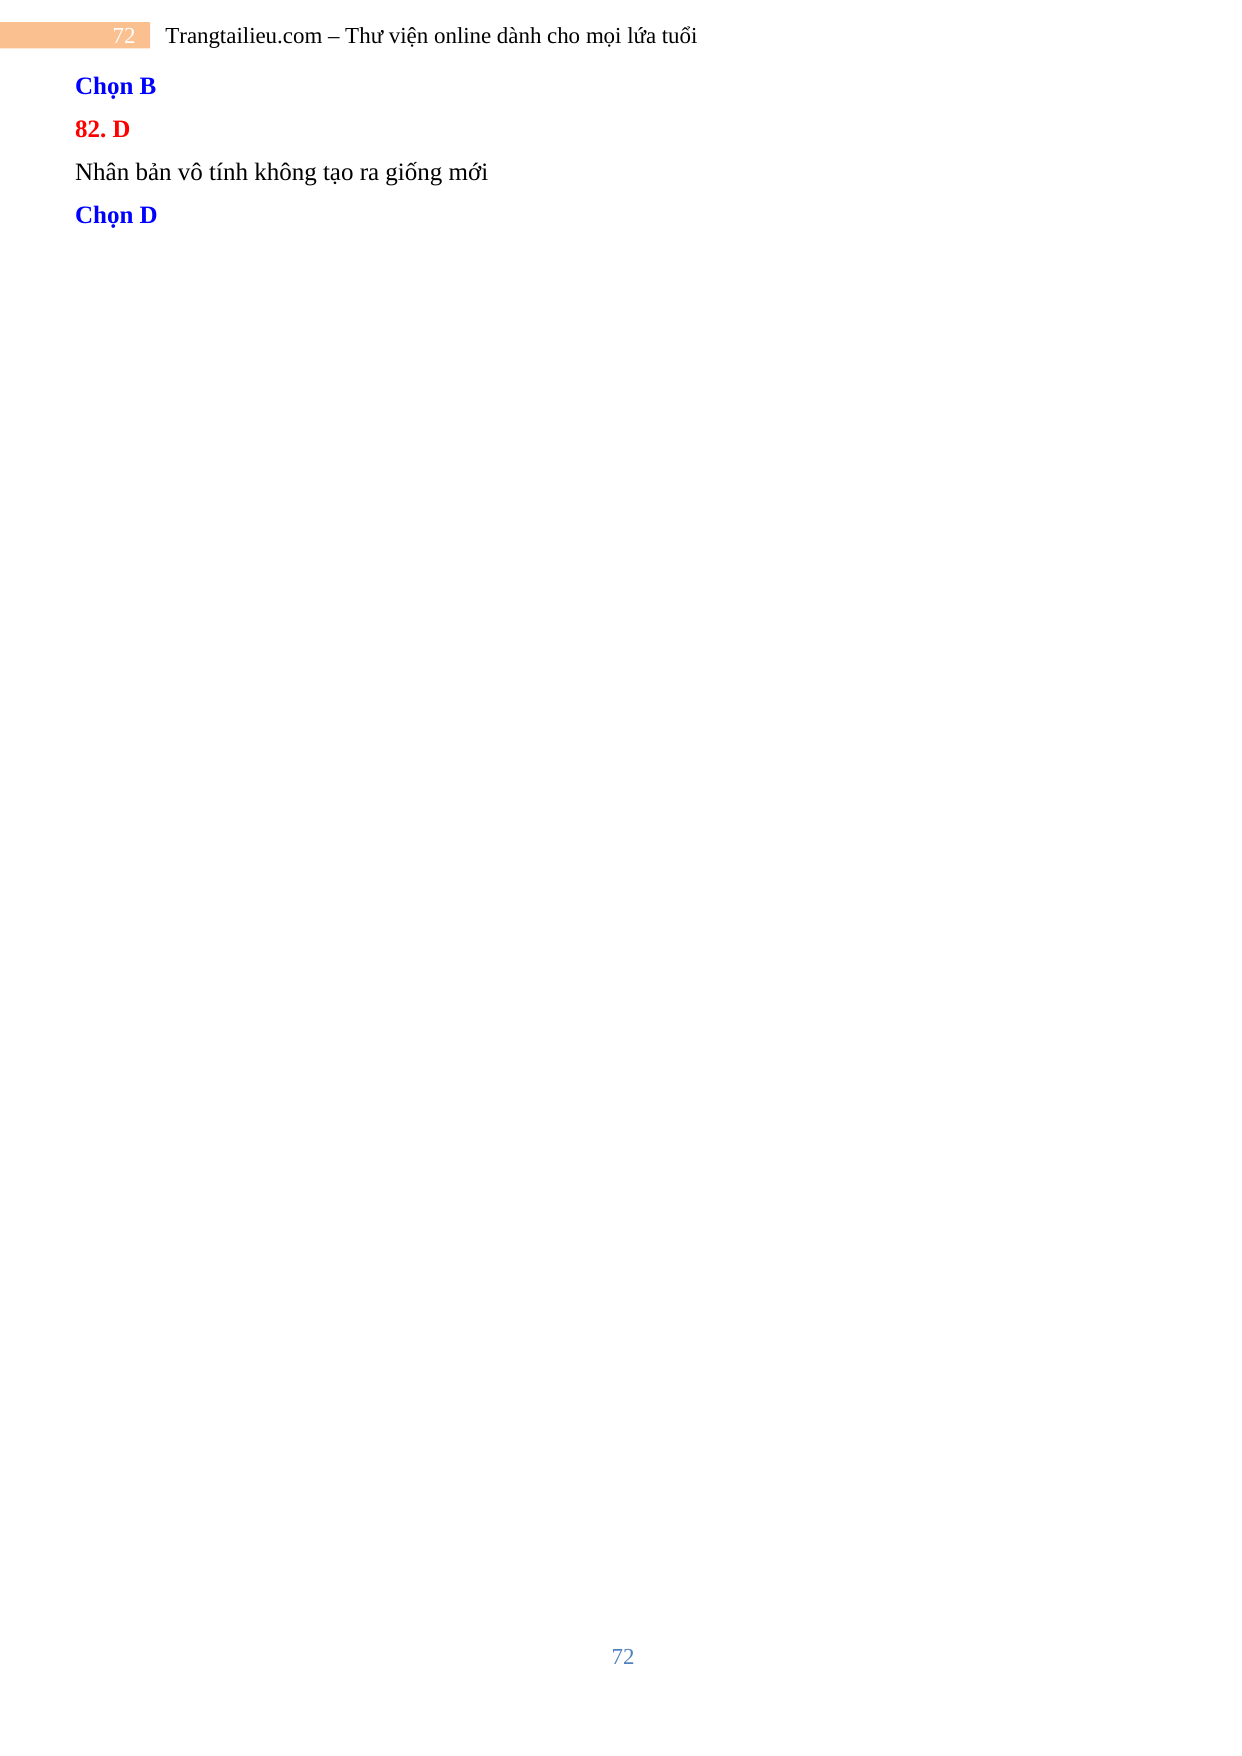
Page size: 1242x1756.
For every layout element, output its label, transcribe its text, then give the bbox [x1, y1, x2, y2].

subtitle Chọn B [75, 71, 1194, 99]
subtitle Chọn D [75, 200, 1194, 229]
list D [75, 114, 1194, 143]
text Nhân bản vô tính không tạo ra giống mới [75, 157, 1194, 185]
